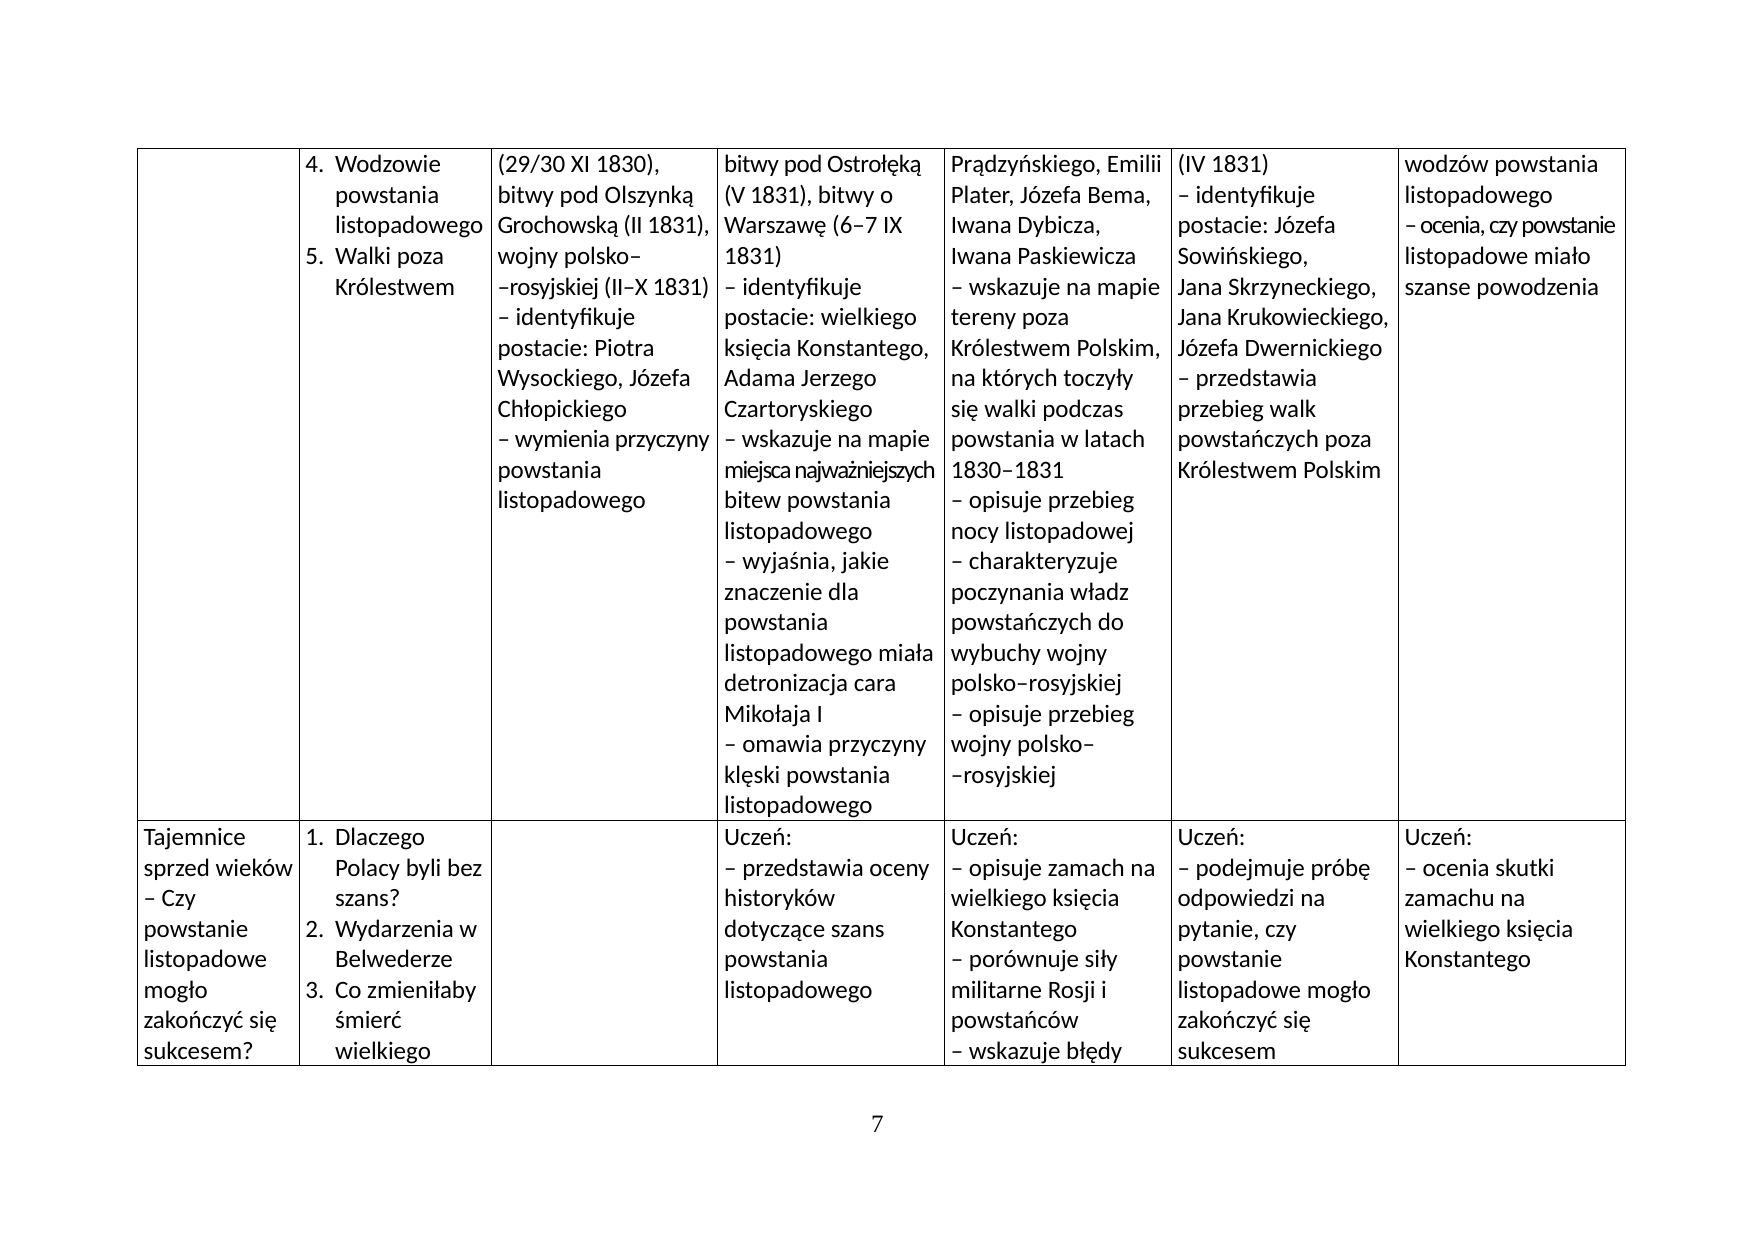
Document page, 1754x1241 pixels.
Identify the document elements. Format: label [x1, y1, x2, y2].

table_cell [1399, 149, 1625, 820]
table_cell [945, 821, 1171, 1065]
table_cell [718, 821, 944, 1065]
table_cell [1172, 821, 1398, 1065]
table_cell [138, 821, 299, 1065]
table_cell [300, 821, 491, 1065]
table_cell [492, 149, 717, 820]
table_cell [492, 821, 717, 1065]
table_cell [945, 149, 1171, 820]
table_cell [138, 149, 299, 820]
table_cell [300, 149, 491, 820]
table_cell [1172, 149, 1398, 820]
table_cell [1399, 821, 1625, 1065]
table_cell [718, 149, 944, 820]
